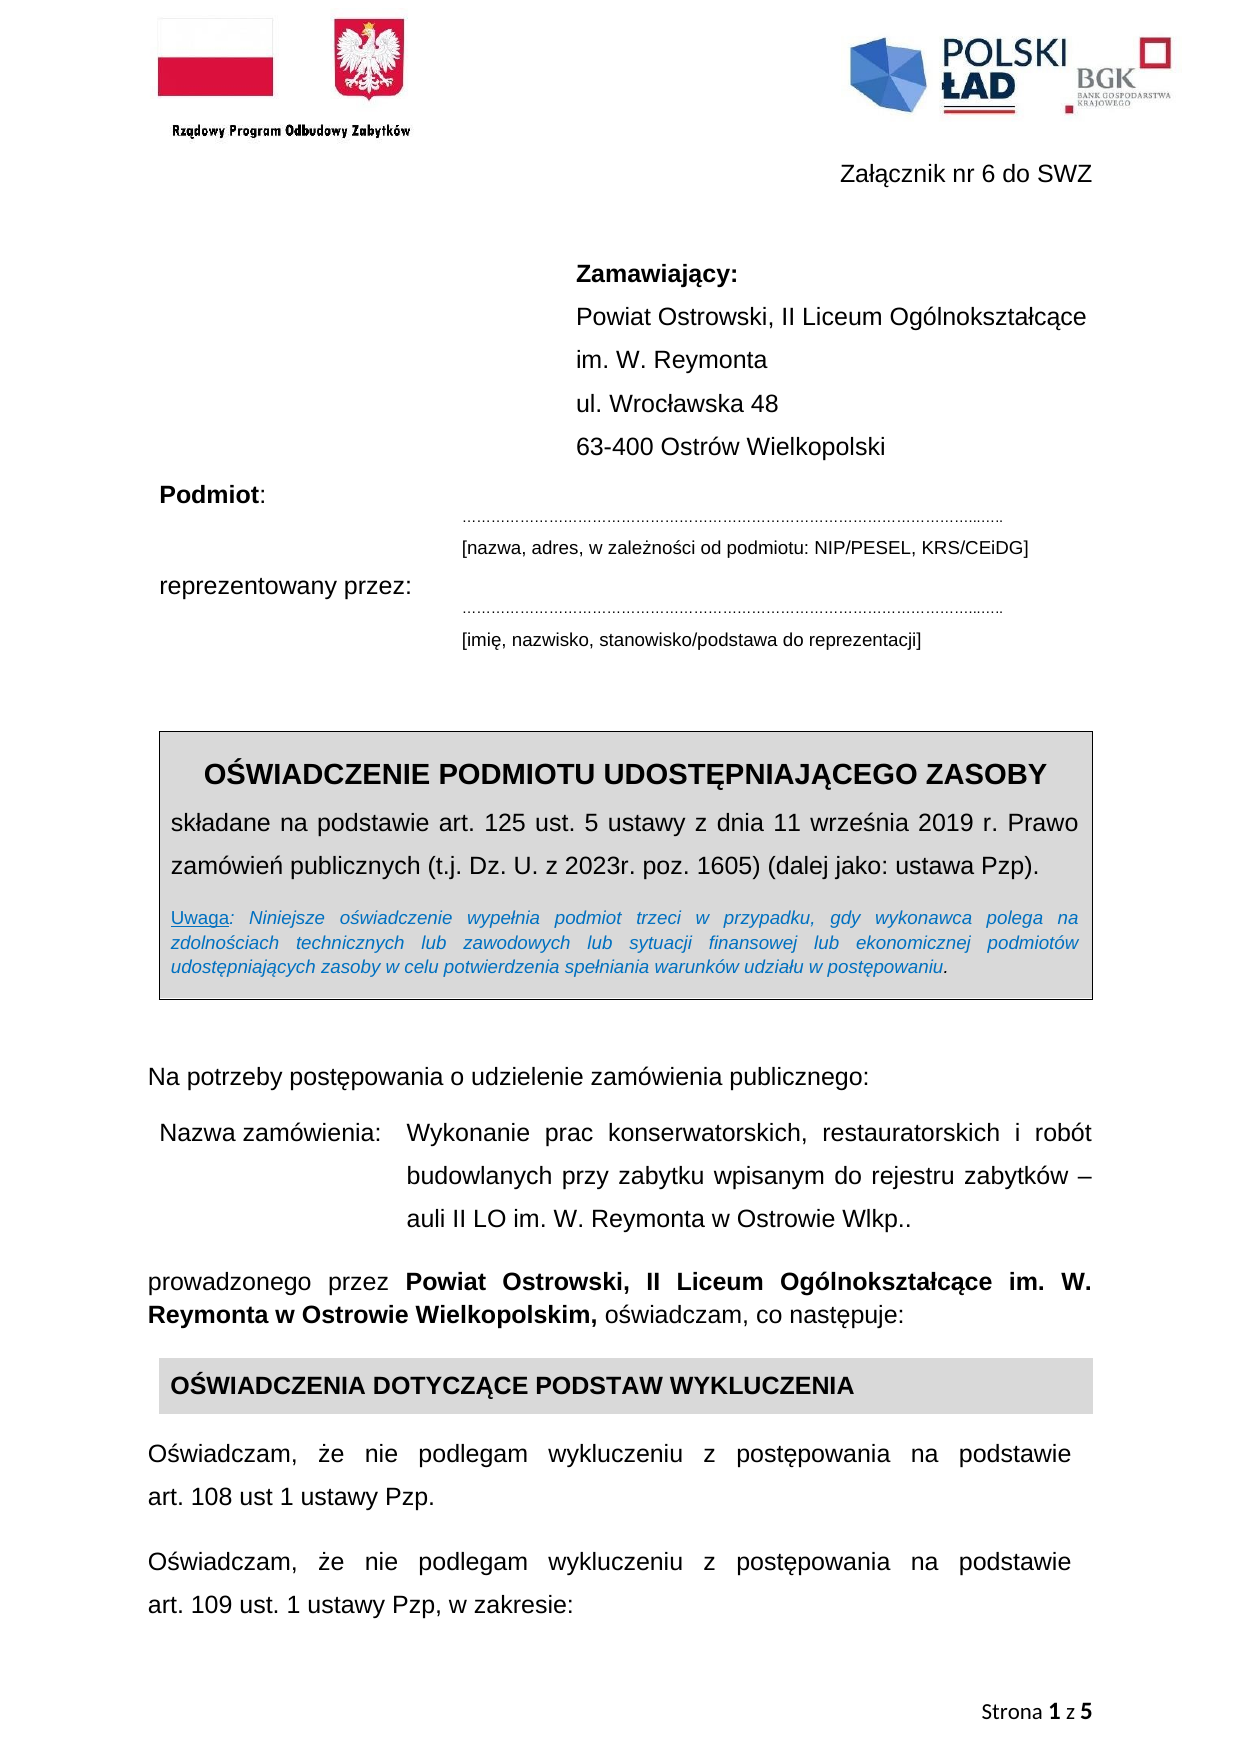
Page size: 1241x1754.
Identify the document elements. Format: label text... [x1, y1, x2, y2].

text Na potrzeby postępowania o udzielenie zamówienia publicznego: [148, 1062, 1093, 1091]
text ul. Wrocławska 48 [576, 389, 1093, 417]
text Powiat Ostrowski, II Liceum Ogólnokształcące im. W. Reymonta [576, 302, 1093, 374]
text Oświadczam, że nie podlegam wykluczeniu z postępowania na podstawie art. 108 ust 1 ustawy Pzp. [148, 1439, 1093, 1511]
text Oświadczam, że nie podlegam wykluczeniu z postępowania na podstawie art. 109 ust. 1 ustawy Pzp, w zakresie: [148, 1547, 1093, 1619]
text prowadzonego przez Powiat Ostrowski, II Liceum Ogólnokształcące im. W. Reymonta w Ostrowie Wielkopolskim, oświadczam, co następuje: [148, 1267, 1093, 1329]
text Zamawiający: [576, 259, 1093, 288]
table_cell reprezentowany przez: [159, 571, 450, 663]
table_cell ……………………………………………………………………………………………...….. [imię, nazwisko, stanowisko/podstawa do reprezentacji] [450, 571, 1104, 663]
picture [137, 8, 440, 145]
table_header ……………………………………………………………………………………………...….. [nazwa, adres, w zależności od podmiotu: NIP/PESEL, KRS/CEiDG] [450, 480, 1104, 571]
table_header OŚWIADCZENIA DOTYCZĄCE PODSTAW WYKLUCZENIA [159, 1358, 1093, 1414]
subtitle Załącznik nr 6 do SWZ [207, 132, 1093, 187]
table_header OŚWIADCZENIE PODMIOTU UDOSTĘPNIAJĄCEGO ZASOBY składane na podstawie art. 125 ust. 5 ustawy z dnia 11 września 2019 r. Prawo zamówień publicznych (t.j. Dz. U. z 2023r. poz. 1605) (dalej jako: ustawa Pzp). Uwaga: Niniejsze oświadczenie wypełnia podmiot trzeci w przypadku, gdy wykonawca polega na zdolnościach technicznych lub zawodowych lub sytuacji finansowej lub ekonomicznej podmiotów udostępniających zasoby w celu potwierdzenia spełniania warunków udziału w postępowaniu. [160, 732, 1092, 998]
table_header Nazwa zamówienia: [159, 1118, 395, 1246]
text 63-400 Ostrów Wielkopolski [576, 432, 1093, 461]
table_header Podmiot: [159, 480, 450, 571]
table_header Wykonanie prac konserwatorskich, restauratorskich i robót budowlanych przy zabytku wpisanym do rejestru zabytków – auli II LO im. W. Reymonta w Ostrowie Wlkp.. [395, 1118, 1104, 1246]
picture [841, 0, 1192, 157]
